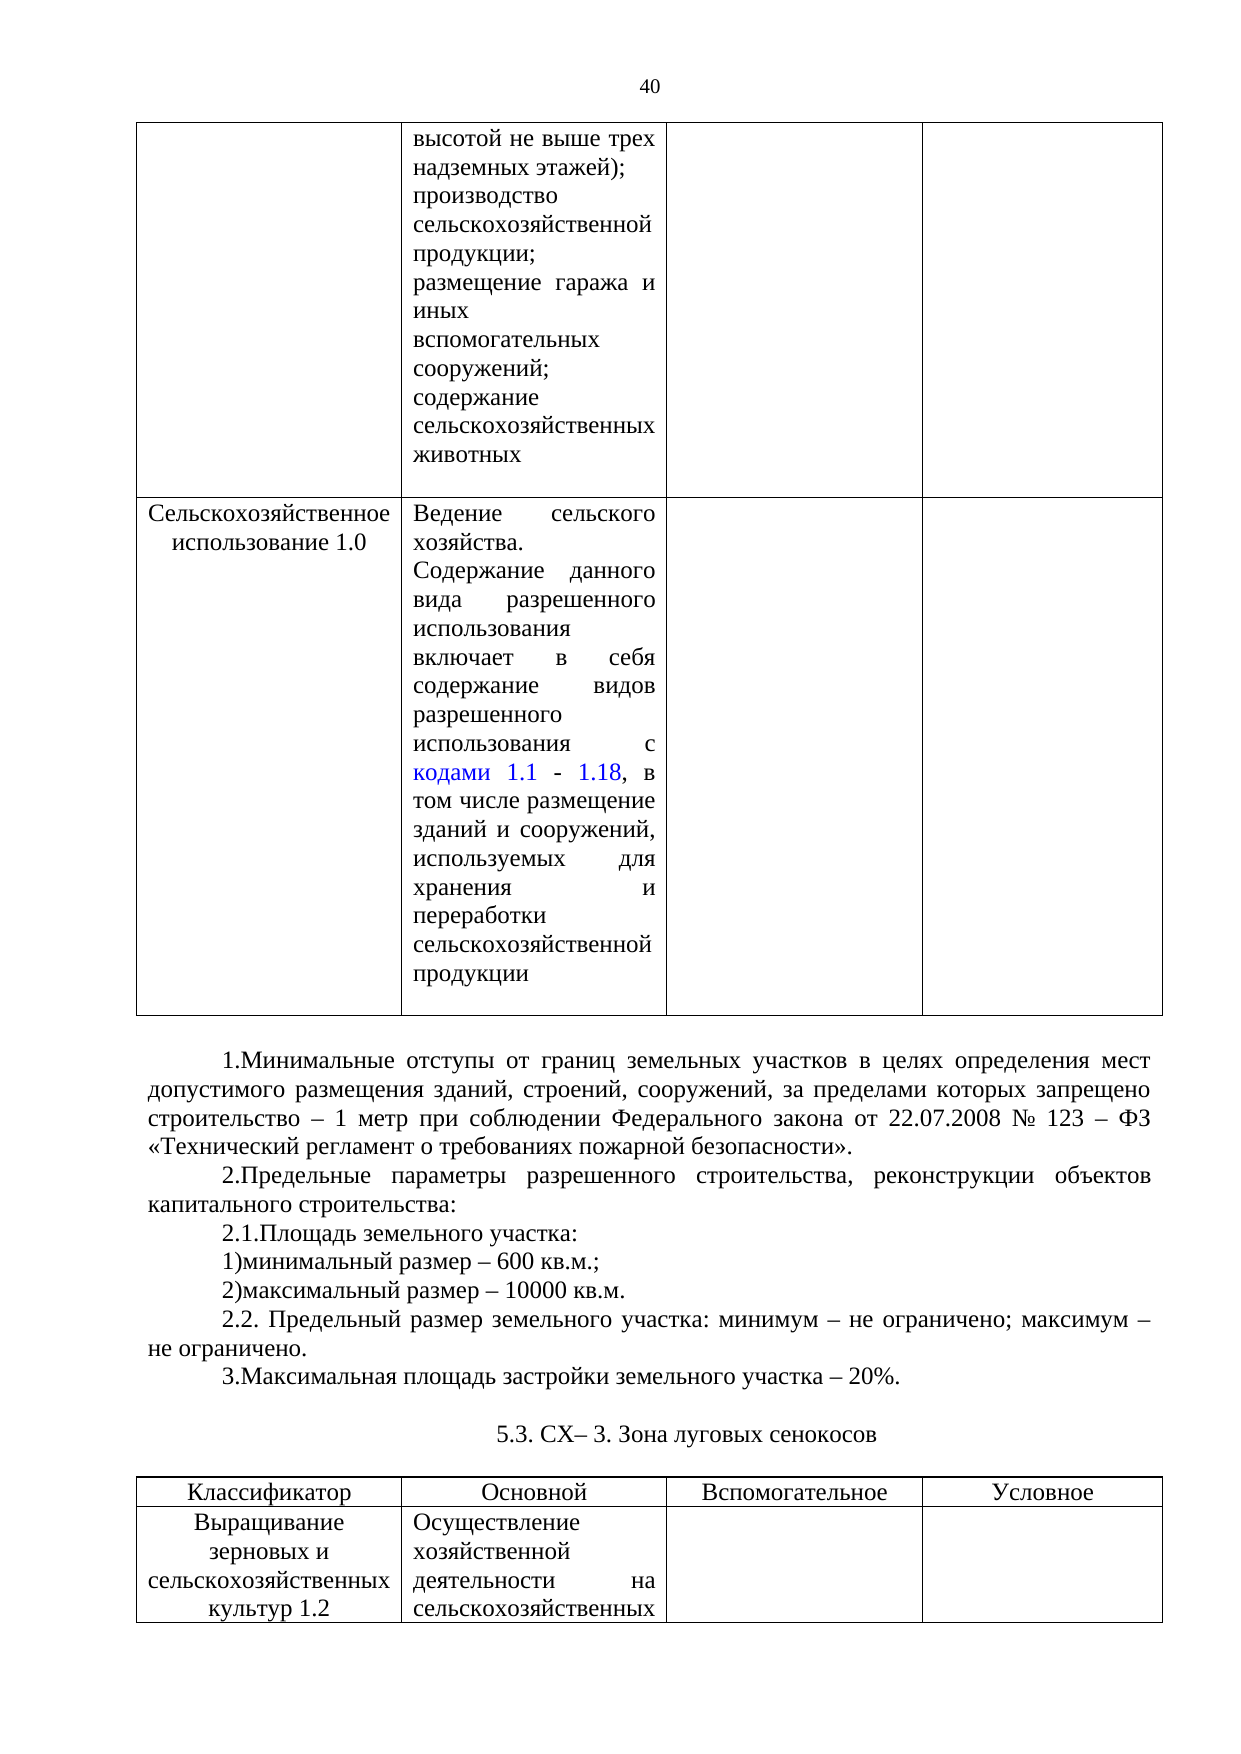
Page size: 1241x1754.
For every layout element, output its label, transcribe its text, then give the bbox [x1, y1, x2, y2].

table_header Вспомогательное [667, 1478, 922, 1506]
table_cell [402, 123, 666, 497]
table_header Классификатор [137, 1478, 401, 1506]
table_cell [137, 1507, 401, 1622]
table_cell Ведение сельского хозяйства. Содержание данного вида разрешенного использования включает в себя содержание видов разрешенного использования с кодами 1.1 - 1.18, в том числе размещение зданий и сооружений, используемых для хранения и переработки сельскохозяйственной продукции [402, 498, 666, 1015]
table_cell Сельскохозяйственное использование 1.0 [137, 498, 401, 1015]
text 1)минимальный размер – 600 кв.м.; [148, 1246, 1152, 1275]
table_header Условное [923, 1478, 1162, 1506]
table_cell [923, 123, 1162, 497]
table_header Основной [402, 1478, 666, 1506]
table_cell [667, 123, 922, 497]
text 2.1.Площадь земельного участка: [148, 1218, 1152, 1246]
text 1.Минимальные отступы от границ земельных участков в целях определения мест допустимого размещения зданий, строений, сооружений, за пределами которых запрещено строительство – 1 метр при соблюдении Федерального закона от 22.07.2008 № 123 – ФЗ «Технический регламент о требованиях пожарной безопасности». [148, 1045, 1152, 1160]
table_cell [923, 1507, 1162, 1622]
text 5.3. СХ– 3. Зона луговых сенокосов [148, 1419, 1152, 1448]
table_cell [667, 498, 922, 1015]
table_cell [137, 123, 401, 497]
table_cell [923, 498, 1162, 1015]
text 3.Максимальная площадь застройки земельного участка – 20%. [148, 1361, 1152, 1390]
text 2.Предельные параметры разрешенного строительства, реконструкции объектов капитального строительства: [148, 1160, 1152, 1218]
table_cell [402, 1507, 666, 1622]
text 2)максимальный размер – 10000 кв.м. [148, 1275, 1152, 1304]
table_cell [667, 1507, 922, 1622]
text 2.2. Предельный размер земельного участка: минимум – не ограничено; максимум – не ограничено. [148, 1304, 1152, 1361]
